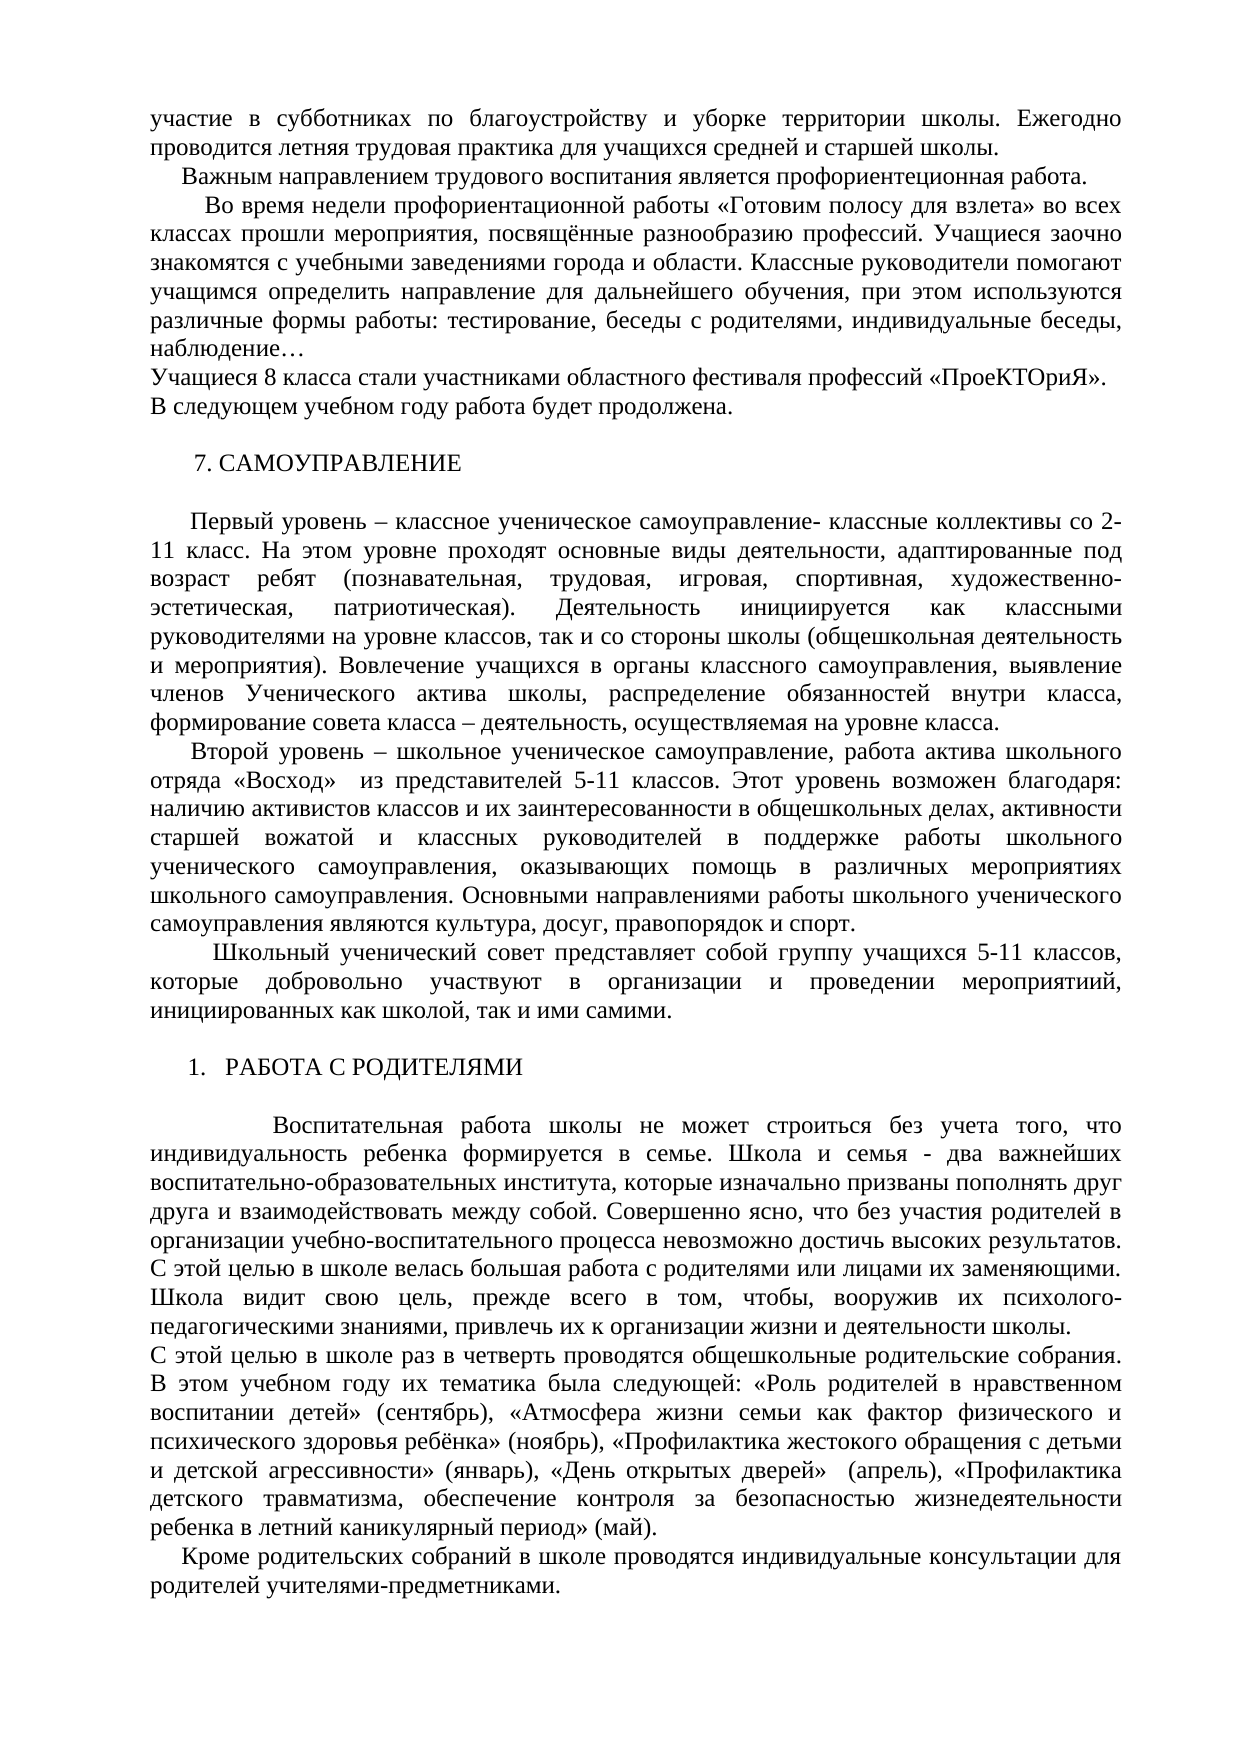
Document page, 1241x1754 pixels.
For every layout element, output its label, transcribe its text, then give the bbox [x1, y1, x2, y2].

text Второй уровень – школьное ученическое самоуправление, работа актива школьного отряда «Восход» из представителей 5-11 классов. Этот уровень возможен благодаря: наличию активистов классов и их заинтересованности в общешкольных делах, активности старшей вожатой и классных руководителей в поддержке работы школьного ученического самоуправления, оказывающих помощь в различных мероприятиях школьного самоуправления. Основными направлениями работы школьного ученического самоуправления являются культура, досуг, правопорядок и спорт. [150, 736, 1123, 937]
text С этой целью в школе раз в четверть проводятся общешкольные родительские собрания. В этом учебном году их тематика была следующей: «Роль родителей в нравственном воспитании детей» (сентябрь), «Атмосфера жизни семьи как фактор физического и психического здоровья ребёнка» (ноябрь), «Профилактика жестокого обращения с детьми и детской агрессивности» (январь), «День открытых дверей» (апрель), «Профилактика детского травматизма, обеспечение контроля за безопасностью жизнедеятельности ребенка в летний каникулярный период» (май). [150, 1340, 1123, 1541]
text Первый уровень – классное ученическое самоуправление- классные коллективы со 2-11 класс. На этом уровне проходят основные виды деятельности, адаптированные под возраст ребят (познавательная, трудовая, игровая, спортивная, художественно-эстетическая, патриотическая). Деятельность инициируется как классными руководителями на уровне классов, так и со стороны школы (общешкольная деятельность и мероприятия). Вовлечение учащихся в органы классного самоуправления, выявление членов Ученического актива школы, распределение обязанностей внутри класса, формирование совета класса – деятельность, осуществляемая на уровне класса. [150, 506, 1123, 736]
text В следующем учебном году работа будет продолжена. [150, 391, 1123, 420]
text Во время недели профориентационной работы «Готовим полосу для взлета» во всех классах прошли мероприятия, посвящённые разнообразию профессий. Учащиеся заочно знакомятся с учебными заведениями города и области. Классные руководители помогают учащимся определить направление для дальнейшего обучения, при этом используются различные формы работы: тестирование, беседы с родителями, индивидуальные беседы, наблюдение… [150, 190, 1123, 362]
text Школьный ученический совет представляет собой группу учащихся 5-11 классов, которые добровольно участвуют в организации и проведении мероприятиий, инициированных как школой, так и ими самими. [150, 937, 1123, 1023]
text Учащиеся 8 класса стали участниками областного фестиваля профессий «ПроеКТОриЯ». [150, 362, 1123, 391]
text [150, 103, 1123, 161]
text Важным направлением трудового воспитания является профориентеционная работа. [150, 161, 1123, 190]
text Воспитательная работа школы не может строиться без учета того, что индивидуальность ребенка формируется в семье. Школа и семья - два важнейших воспитательно-образовательных института, которые изначально призваны пополнять друг друга и взаимодействовать между собой. Совершенно ясно, что без участия родителей в организации учебно-воспитательного процесса невозможно достичь высоких результатов. С этой целью в школе велась большая работа с родителями или лицами их заменяющими. Школа видит свою цель, прежде всего в том, чтобы, вооружив их психолого-педагогическими знаниями, привлечь их к организации жизни и деятельности школы. [150, 1110, 1123, 1340]
text Кроме родительских собраний в школе проводятся индивидуальные консультации для родителей учителями-предметниками. [150, 1541, 1123, 1598]
list РАБОТА С РОДИТЕЛЯМИ [187, 1052, 1123, 1081]
text 7. САМОУПРАВЛЕНИЕ [150, 448, 1123, 477]
